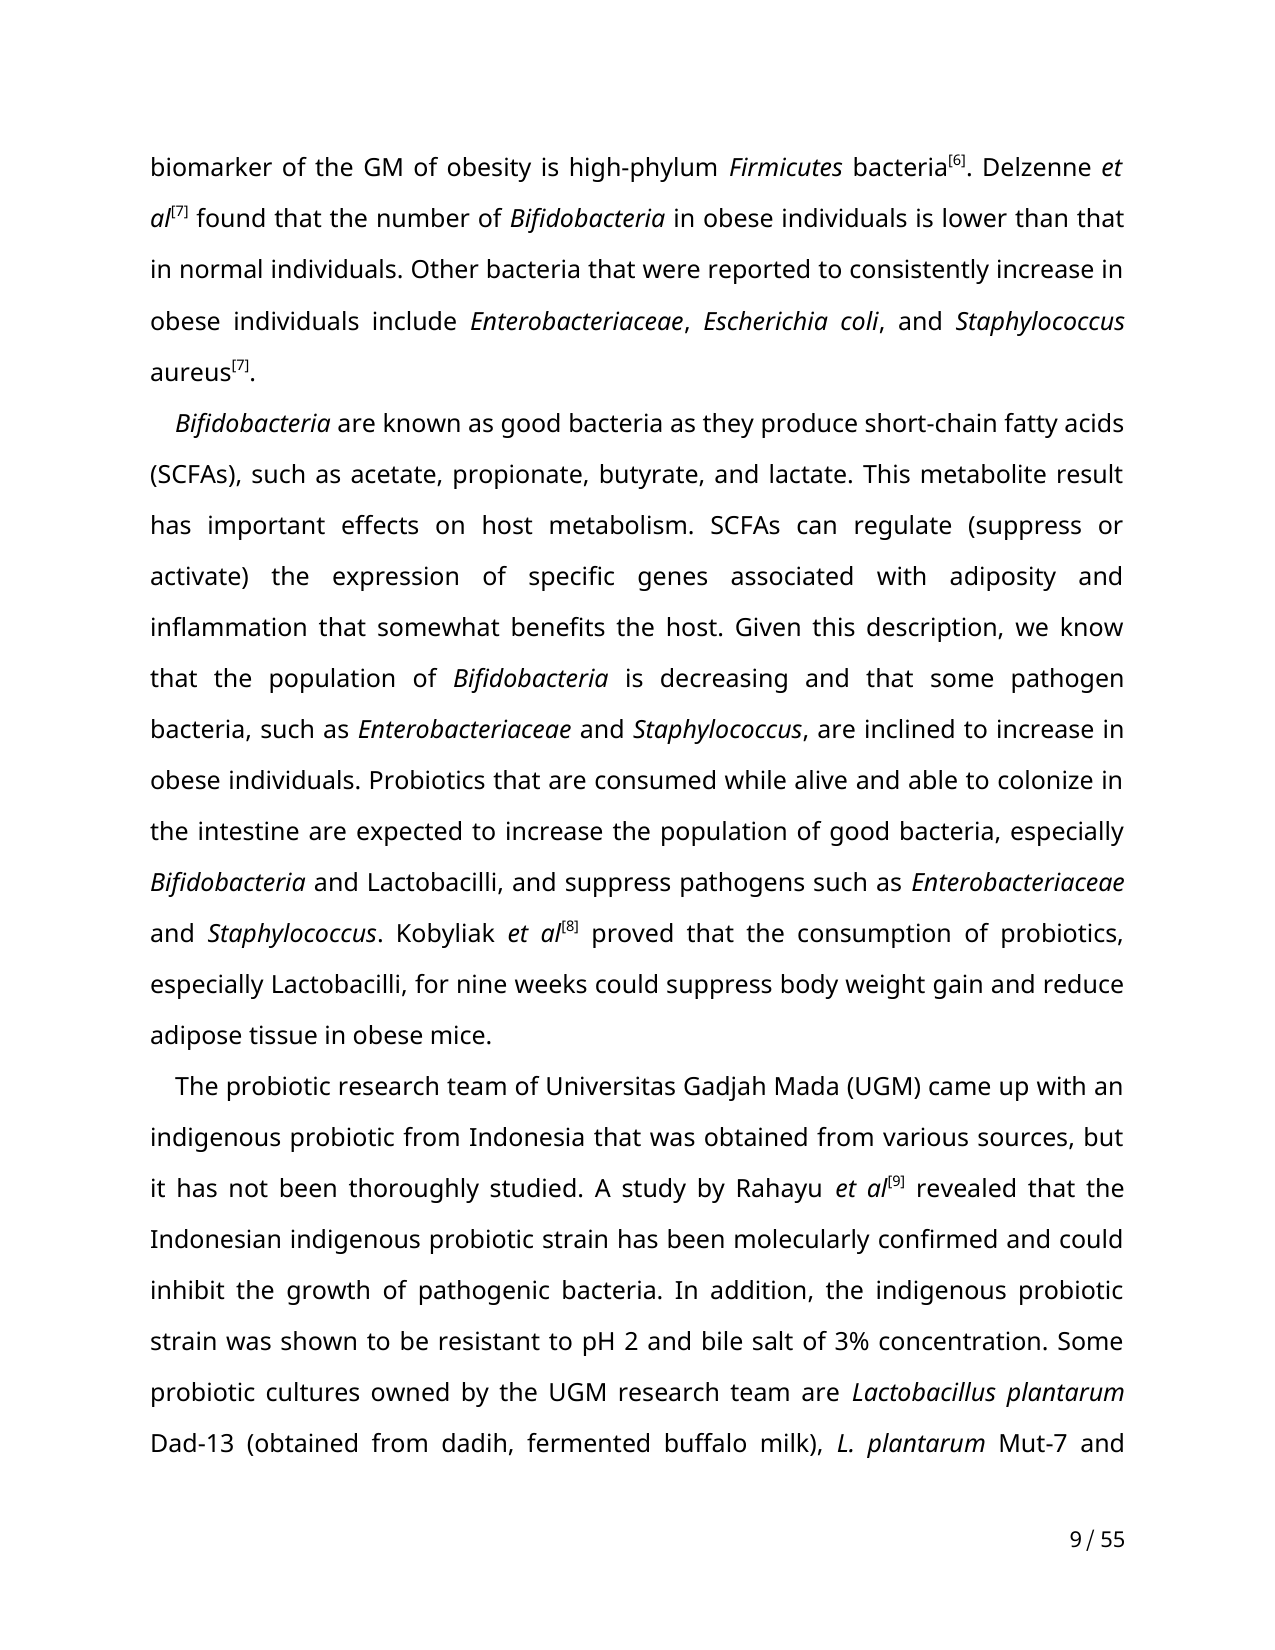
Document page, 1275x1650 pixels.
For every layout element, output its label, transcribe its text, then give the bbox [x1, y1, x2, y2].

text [150, 150, 1125, 388]
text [150, 1069, 1125, 1460]
text Bifidobacteria are known as good bacteria as they produce short-chain fatty acids (SCFAs), such as acetate, propionate, butyrate, and lactate. This metabolite result has important effects on host metabolism. SCFAs can regulate (suppress or activate) the expression of specific genes associated with adiposity and inflammation that somewhat benefits the host. Given this description, we know that the population of Bifidobacteria is decreasing and that some pathogen bacteria, such as Enterobacteriaceae and Staphylococcus, are inclined to increase in obese individuals. Probiotics that are consumed while alive and able to colonize in the intestine are expected to increase the population of good bacteria, especially Bifidobacteria and Lactobacilli, and suppress pathogens such as Enterobacteriaceae and Staphylococcus. Kobyliak et al[8] proved that the consumption of probiotics, especially Lactobacilli, for nine weeks could suppress body weight gain and reduce adipose tissue in obese mice. [150, 405, 1125, 1052]
